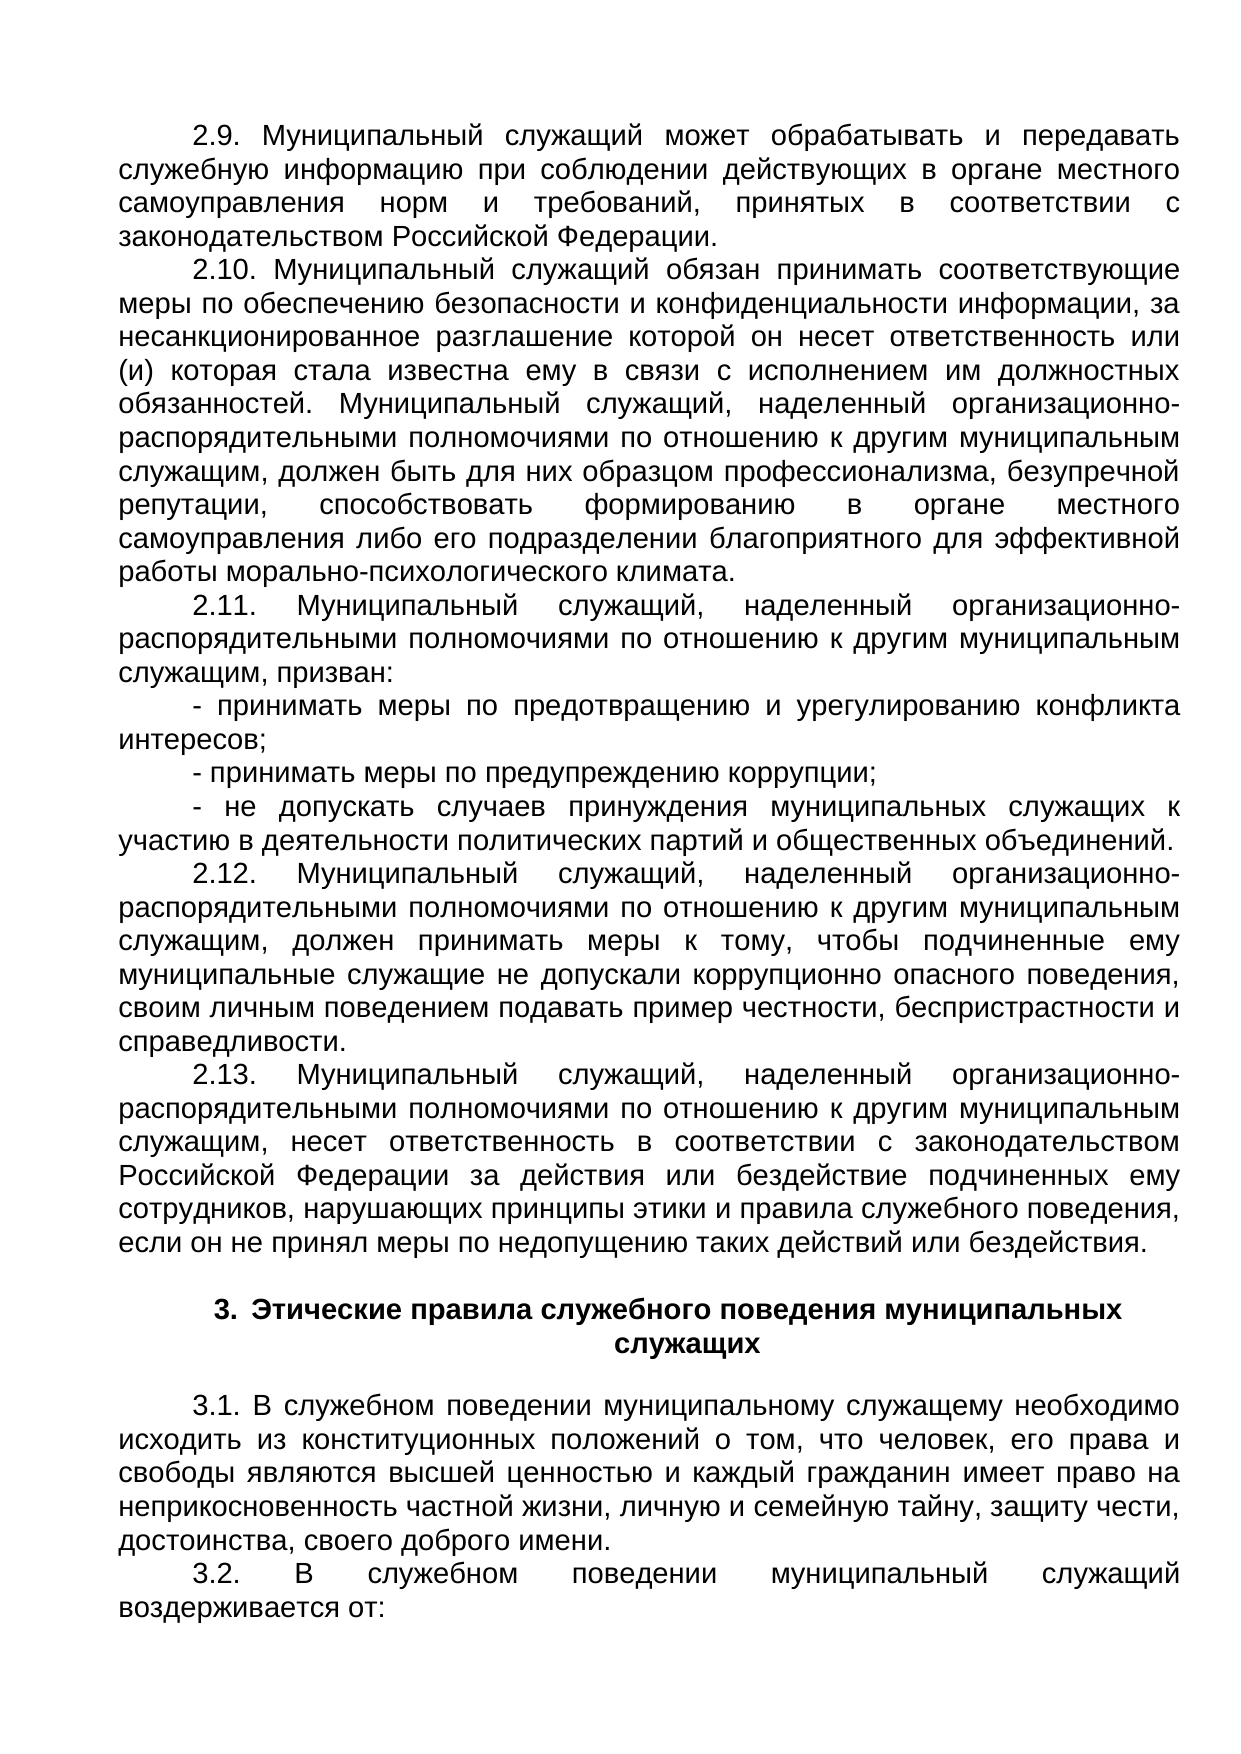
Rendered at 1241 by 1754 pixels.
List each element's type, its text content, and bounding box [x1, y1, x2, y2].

text 2.11. Муниципальный служащий, наделенный организационно-распорядительными полномочиями по отношению к другим муниципальным служащим, призван: [118, 588, 1181, 688]
text 2.13. Муниципальный служащий, наделенный организационно-распорядительными полномочиями по отношению к другим муниципальным служащим, несет ответственность в соответствии с законодательством Российской Федерации за действия или бездействие подчиненных ему сотрудников, нарушающих принципы этики и правила служебного поведения, если он не принял меры по недопущению таких действий или бездействия. [118, 1057, 1181, 1258]
text 2.10. Муниципальный служащий обязан принимать соответствующие меры по обеспечению безопасности и конфиденциальности информации, за несанкционированное разглашение которой он несет ответственность или (и) которая стала известна ему в связи с исполнением им должностных обязанностей. Муниципальный служащий, наделенный организационно-распорядительными полномочиями по отношению к другим муниципальным служащим, должен быть для них образцом профессионализма, безупречной репутации, способствовать формированию в органе местного самоуправления либо его подразделении благоприятного для эффективной работы морально-психологического климата. [118, 252, 1181, 588]
text - не допускать случаев принуждения муниципальных служащих к участию в деятельности политических партий и общественных объединений. [118, 789, 1181, 856]
text 3.2. В служебном поведении муниципальный служащий воздерживается от: [118, 1556, 1181, 1623]
text 2.12. Муниципальный служащий, наделенный организационно-распорядительными полномочиями по отношению к другим муниципальным служащим, должен принимать меры к тому, чтобы подчиненные ему муниципальные служащие не допускали коррупционно опасного поведения, своим личным поведением подавать пример честности, беспристрастности и справедливости. [118, 856, 1181, 1057]
text 3.1. В служебном поведении муниципальному служащему необходимо исходить из конституционных положений о том, что человек, его права и свободы являются высшей ценностью и каждый гражданин имеет право на неприкосновенность частной жизни, личную и семейную тайну, защиту чести, достоинства, своего доброго имени. [118, 1388, 1181, 1556]
text - принимать меры по предупреждению коррупции; [118, 755, 1181, 789]
text 2.9. Муниципальный служащий может обрабатывать и передавать служебную информацию при соблюдении действующих в органе местного самоуправления норм и требований, принятых в соответствии с законодательством Российской Федерации. [118, 118, 1181, 252]
list Этические правила служебного поведения муниципальных служащих [156, 1292, 1181, 1359]
text - принимать меры по предотвращению и урегулированию конфликта интересов; [118, 688, 1181, 755]
